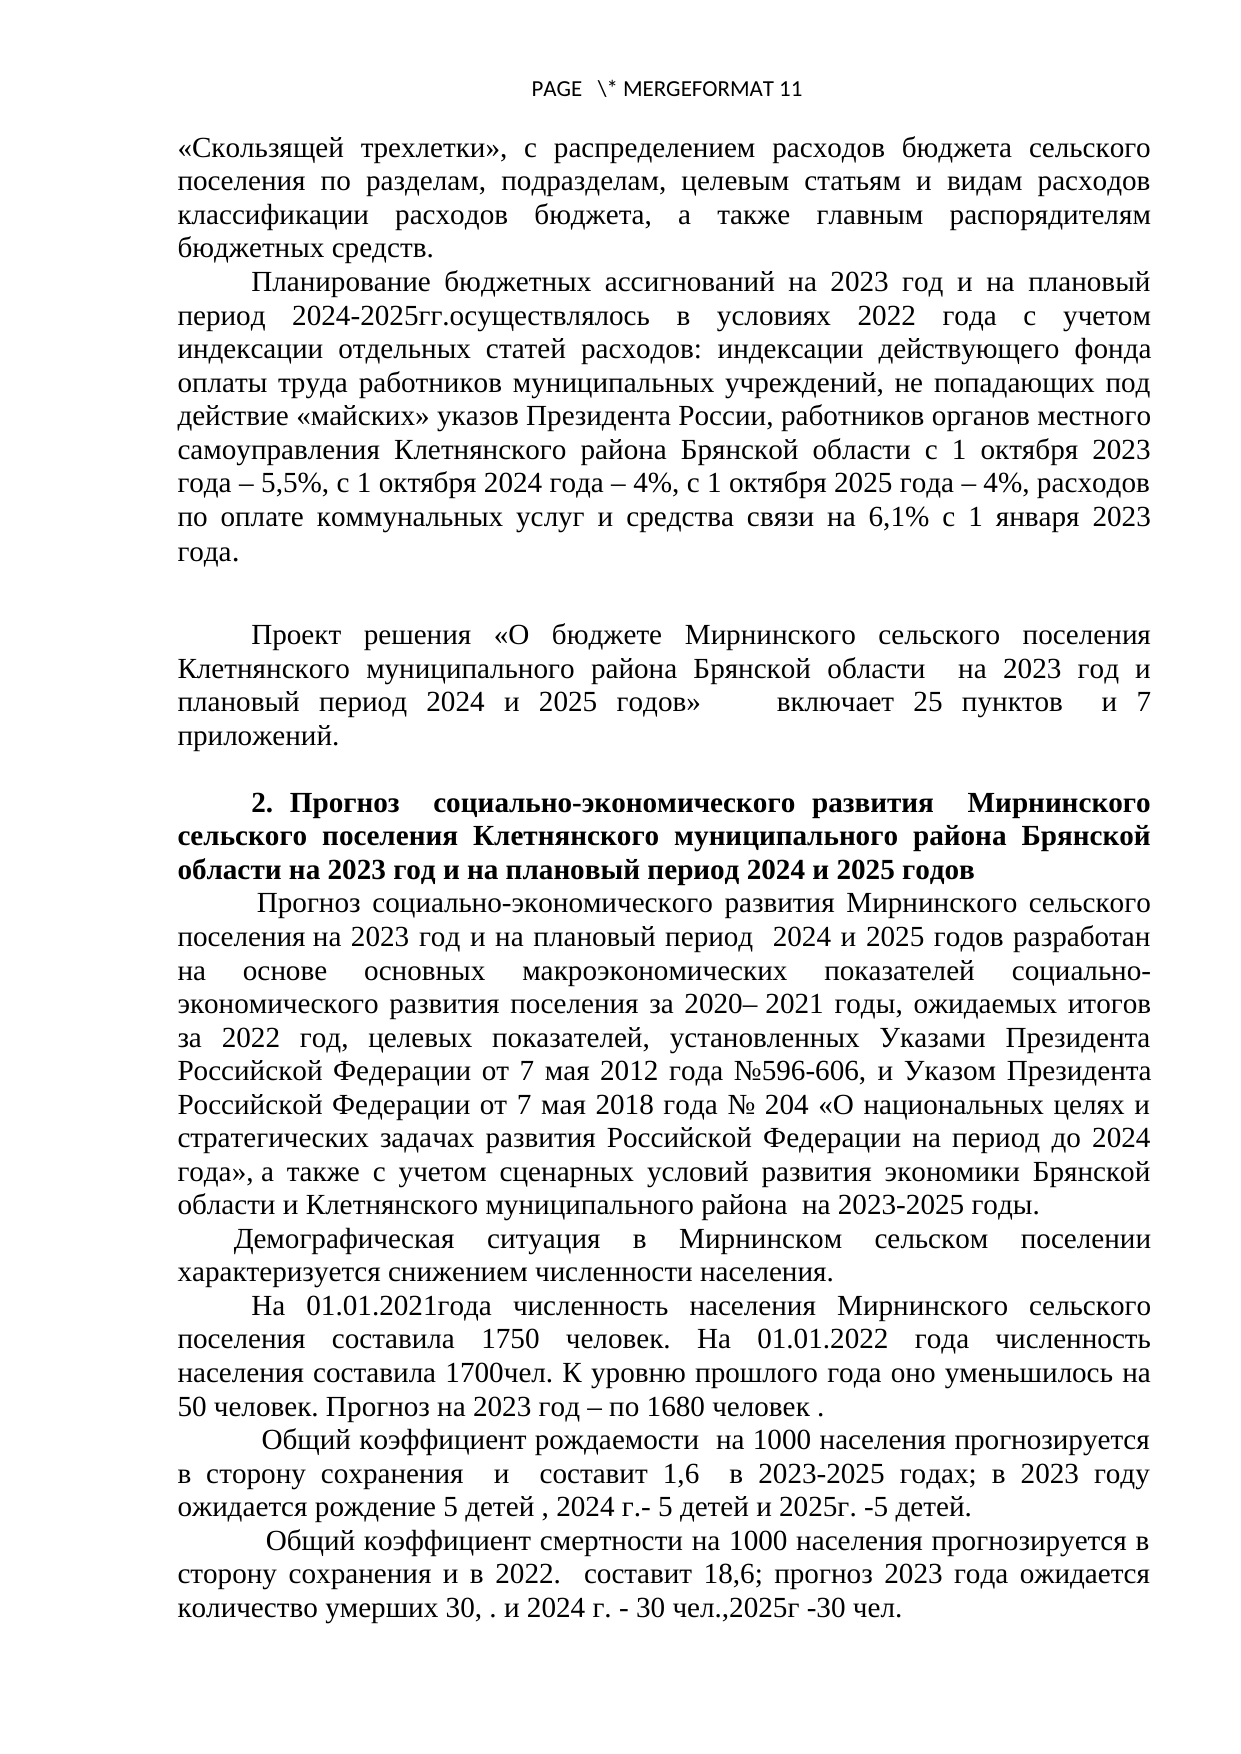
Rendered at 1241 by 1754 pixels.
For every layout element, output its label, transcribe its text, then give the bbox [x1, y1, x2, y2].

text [177, 130, 1152, 264]
text На 01.01.2021года численность населения Мирнинского сельского поселения составила 1750 человек. На 01.01.2022 года численность населения составила 1700чел. К уровню прошлого года оно уменьшилось на 50 человек. Прогноз на 2023 год – по 1680 человек . [177, 1288, 1152, 1422]
text Планирование бюджетных ассигнований на 2023 год и на плановый период 2024-2025гг.осуществлялось в условиях 2022 года с учетом индексации отдельных статей расходов: индексации действующего фонда оплаты труда работников муниципальных учреждений, не попадающих под действие «майских» указов Президента России, работников органов местного самоуправления Клетнянского района Брянской области с 1 октября 2023 года – 5,5%, с 1 октября 2024 года – 4%, с 1 октября 2025 года – 4%, расходов по оплате коммунальных услуг и средства связи на 6,1% с 1 января 2023 года. [177, 264, 1152, 568]
text Общий коэффициент смертности на 1000 населения прогнозируется в сторону сохранения и в 2022. составит 18,6; прогноз 2023 года ожидается количество умерших 30, . и 2024 г. - 30 чел.,2025г -30 чел. [177, 1523, 1152, 1623]
text Прогноз социально-экономического развития Мирнинского сельского поселения на 2023 год и на плановый период 2024 и 2025 годов разработан на основе основных макроэкономических показателей социально-экономического развития поселения за 2020– 2021 годы, ожидаемых итогов за 2022 год, целевых показателей, установленных Указами Президента Российской Федерации от 7 мая 2012 года №596-606, и Указом Президента Российской Федерации от 7 мая 2018 года № 204 «О национальных целях и стратегических задачах развития Российской Федерации на период до 2024 года», а также с учетом сценарных условий развития экономики Брянской области и Клетнянского муниципального района на 2023-2025 годы. [177, 886, 1152, 1221]
text 2. Прогноз социально-экономического развития Мирнинского сельского поселения Клетнянского муниципального района Брянской области на 2023 год и на плановый период 2024 и 2025 годов [177, 785, 1152, 886]
text Проект решения «О бюджете Мирнинского сельского поселения Клетнянского муниципального района Брянской области на 2023 год и плановый период 2024 и 2025 годов» включает 25 пунктов и 7 приложений. [177, 617, 1152, 751]
text Демографическая ситуация в Мирнинском сельском поселении характеризуется снижением численности населения. [177, 1221, 1152, 1288]
text Общий коэффициент рождаемости на 1000 населения прогнозируется в сторону сохранения и составит 1,6 в 2023-2025 годах; в 2023 году ожидается рождение 5 детей , 2024 г.- 5 детей и 2025г. -5 детей. [177, 1422, 1152, 1523]
